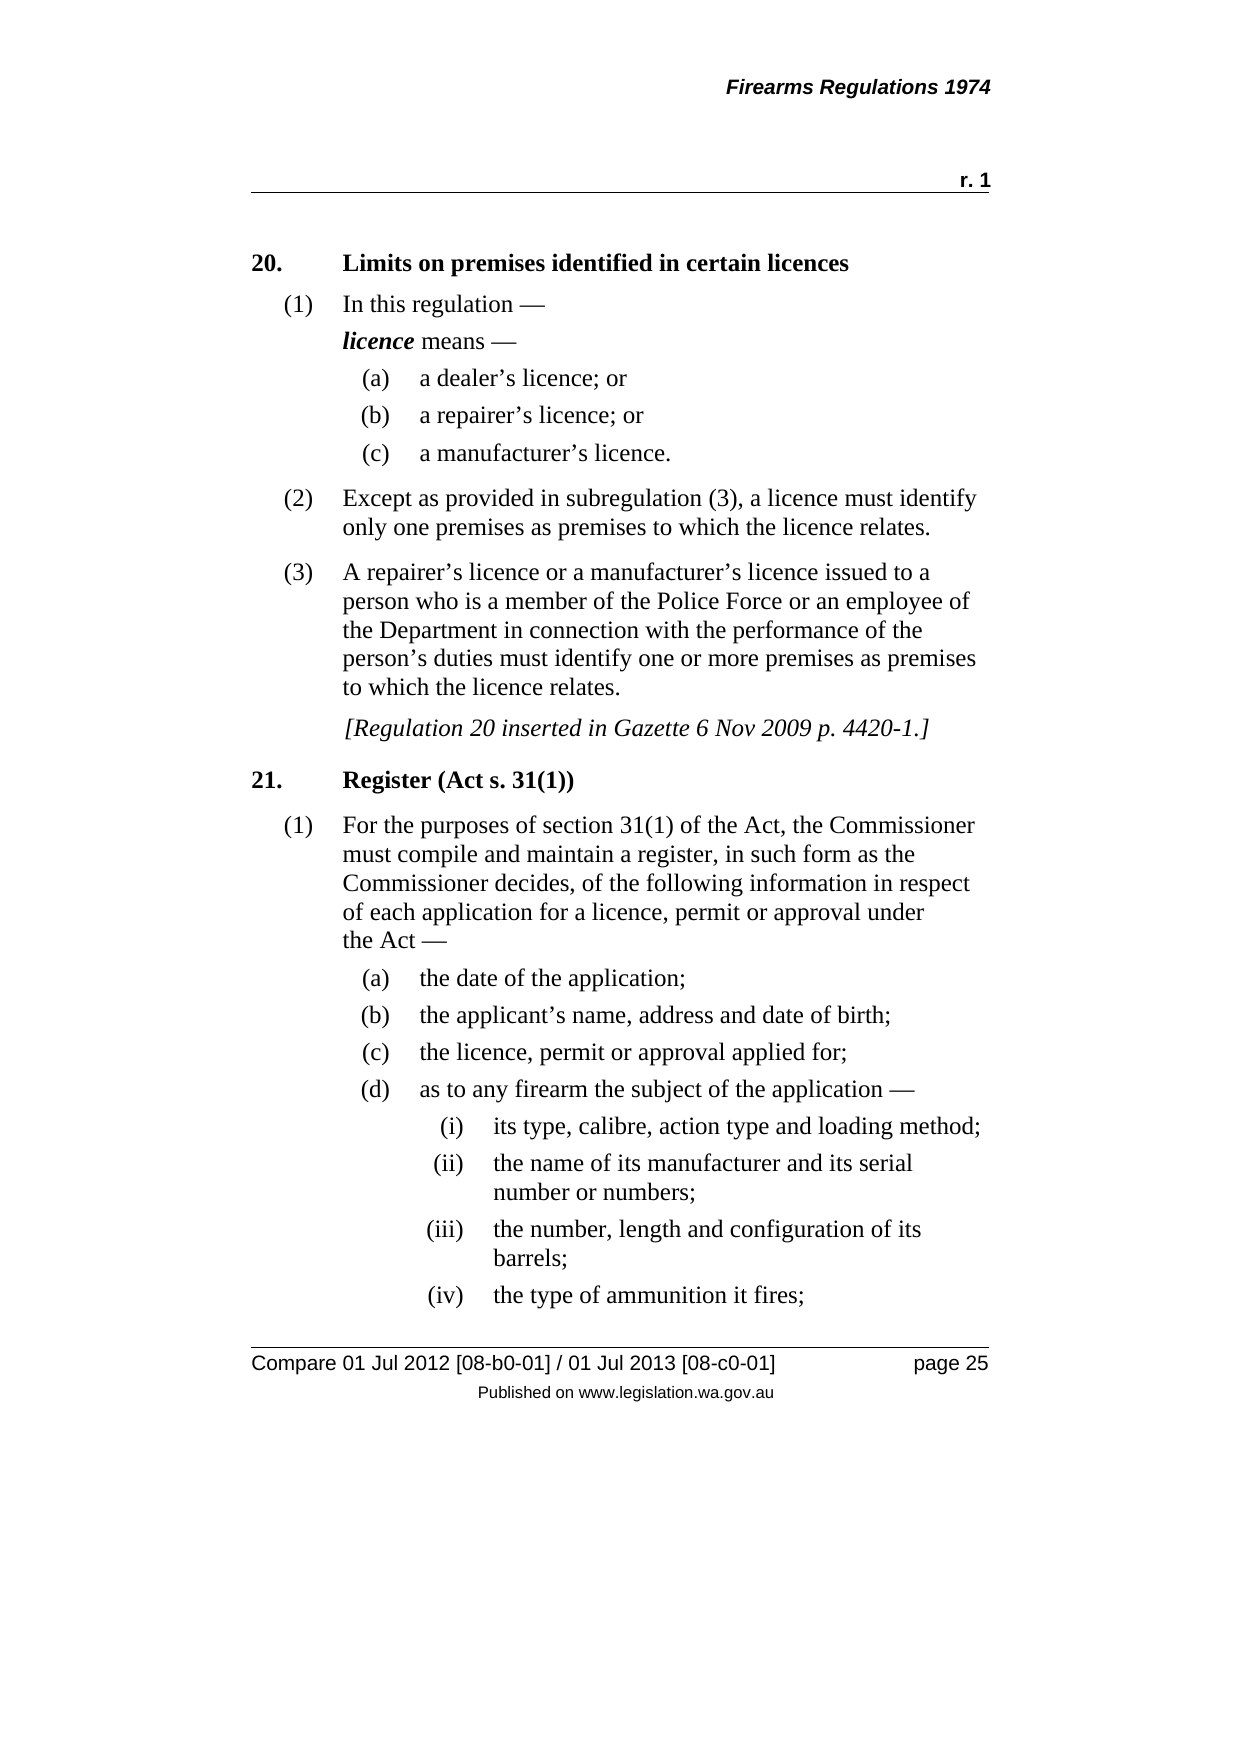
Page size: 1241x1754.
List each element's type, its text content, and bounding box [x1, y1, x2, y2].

text (iii) the number, length and configuration of its barrels; [251, 1214, 989, 1271]
text (b) the applicant’s name, address and date of birth; [251, 1000, 989, 1028]
text (b) a repairer’s licence; or [251, 401, 989, 429]
text licence means — [251, 326, 989, 355]
text (d) as to any firearm the subject of the application — [251, 1074, 989, 1103]
subtitle 21. Register (Act s. 31(1)) [251, 765, 989, 794]
text (1) For the purposes of section 31(1) of the Act, the Commissioner must compile and maintain a register, in such form as the Commissioner decides, of the following information in respect of each application for a licence, permit or approval under the Act — [251, 811, 989, 954]
text (a) the date of the application; [251, 963, 989, 991]
text (a) a dealer’s licence; or [251, 363, 989, 392]
text [Regulation 20 inserted in Gazette 6 Nov 2009 p. 4420-1.] [251, 713, 989, 742]
text (iv) the type of ammunition it fires; [251, 1280, 989, 1308]
text (1) In this regulation — [251, 289, 989, 318]
text (c) a manufacturer’s licence. [251, 438, 989, 466]
subtitle 20. Limits on premises identified in certain licences [251, 248, 989, 277]
text (i) its type, calibre, action type and loading method; [251, 1111, 989, 1140]
text (3) A repairer’s licence or a manufacturer’s licence issued to a person who is a member of the Police Force or an employee of the Department in connection with the performance of the person’s duties must identify one or more premises as premises to which the licence relates. [251, 557, 989, 701]
text (c) the licence, permit or approval applied for; [251, 1037, 989, 1066]
text (2) Except as provided in subregulation (3), a licence must identify only one premises as premises to which the licence relates. [251, 483, 989, 541]
text (ii) the name of its manufacturer and its serial number or numbers; [251, 1148, 989, 1206]
